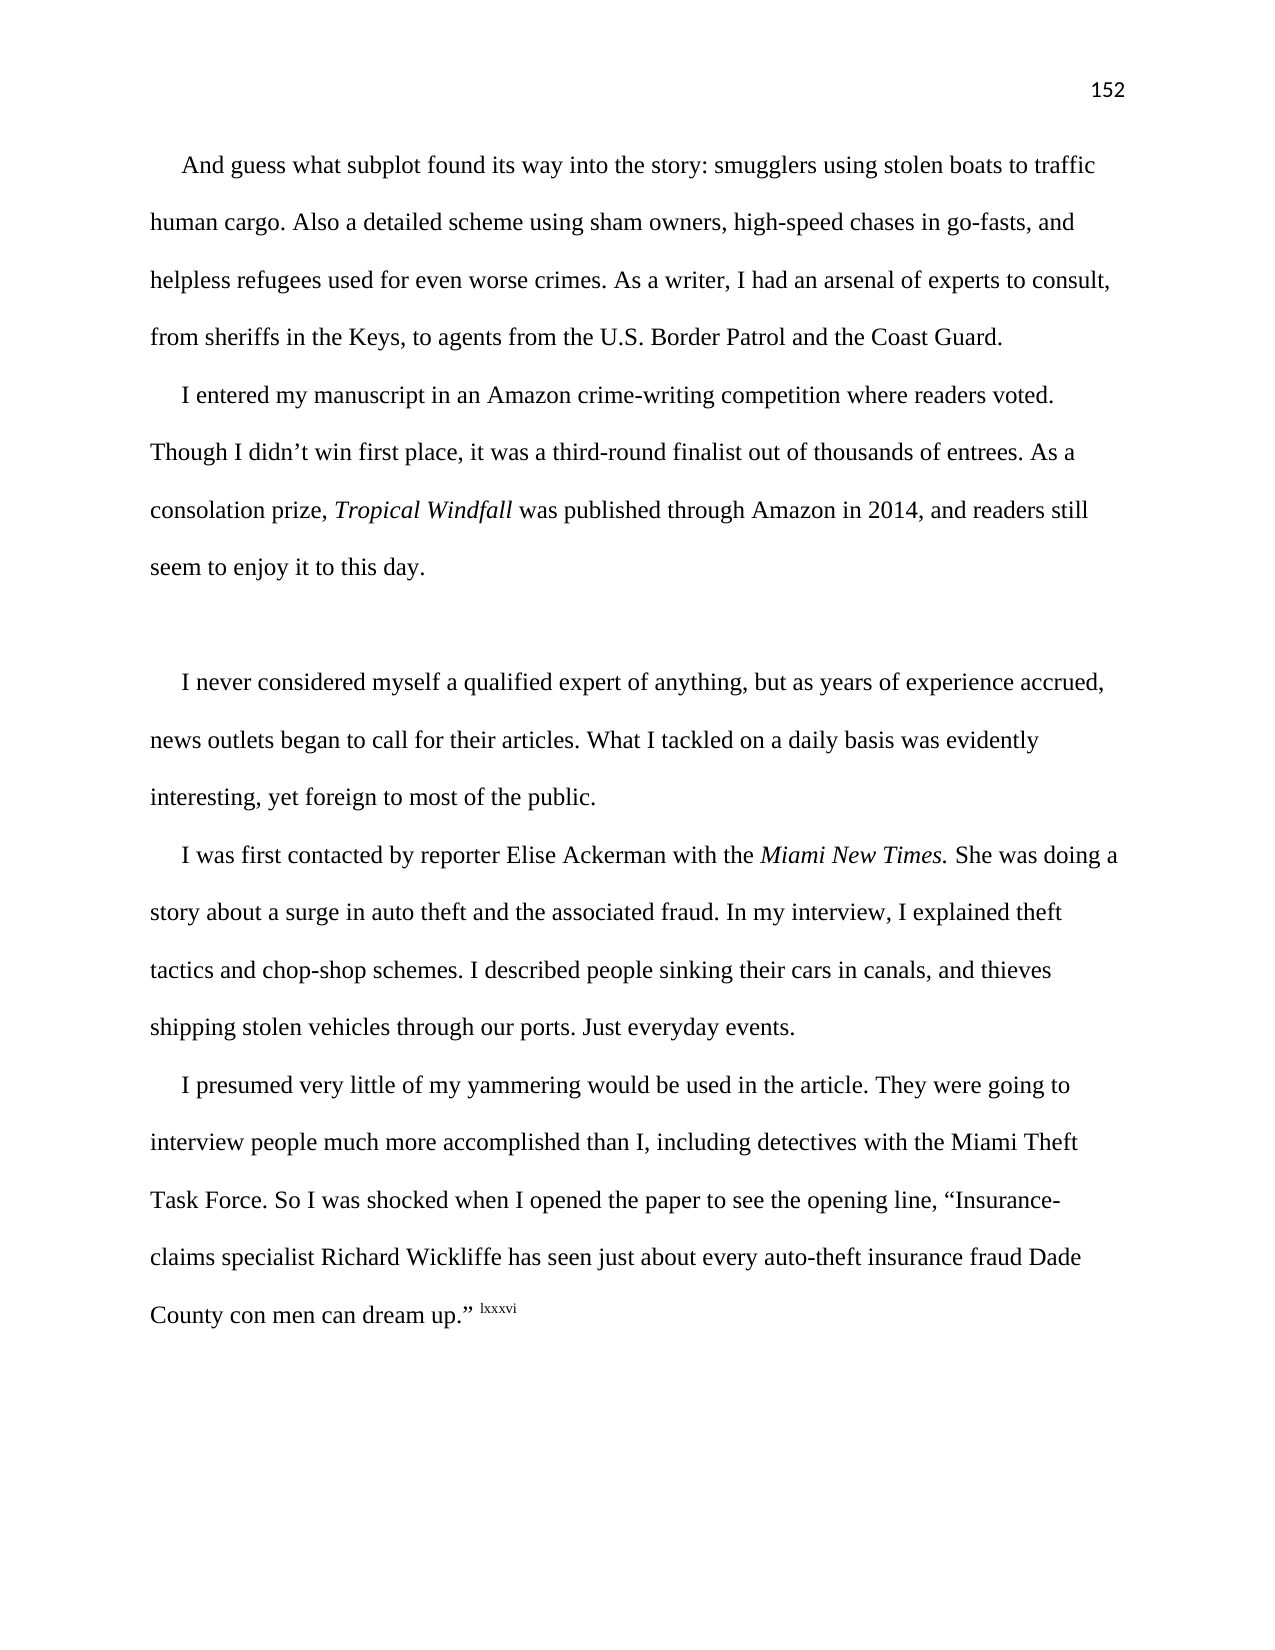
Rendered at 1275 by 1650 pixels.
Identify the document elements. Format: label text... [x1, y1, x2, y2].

text And guess what subplot found its way into the story: smugglers using stolen boats to traffic human cargo. Also a detailed scheme using sham owners, high-speed chases in go-fasts, and helpless refugees used for even worse crimes. As a writer, I had an arsenal of experts to consult, from sheriffs in the Keys, to agents from the U.S. Border Patrol and the Coast Guard. [150, 150, 1125, 351]
text I entered my manuscript in an Amazon crime-writing competition where readers voted. Though I didn’t win first place, it was a third-round finalist out of thousands of entrees. As a consolation prize, Tropical Windfall was published through Amazon in 2014, and readers still seem to enjoy it to this day. [150, 380, 1125, 581]
text I was first contacted by reporter Elise Ackerman with the Miami New Times. She was doing a story about a surge in auto theft and the associated fraud. In my interview, I explained theft tactics and chop-shop schemes. I described people sinking their cars in canals, and thieves shipping stolen vehicles through our ports. Just everyday events. [150, 840, 1125, 1041]
text I presumed very little of my yammering would be used in the article. They were going to interview people much more accomplished than I, including detectives with the Miami Theft Task Force. So I was shocked when I opened the paper to see the opening line, “Insurance-claims specialist Richard Wickliffe has seen just about every auto-theft insurance fraud Dade County con men can dream up.” [150, 1070, 1125, 1329]
text I never considered myself a qualified expert of anything, but as years of experience accrued, news outlets began to call for their articles. What I tackled on a daily basis was evidently interesting, yet foreign to most of the public. [150, 667, 1125, 811]
